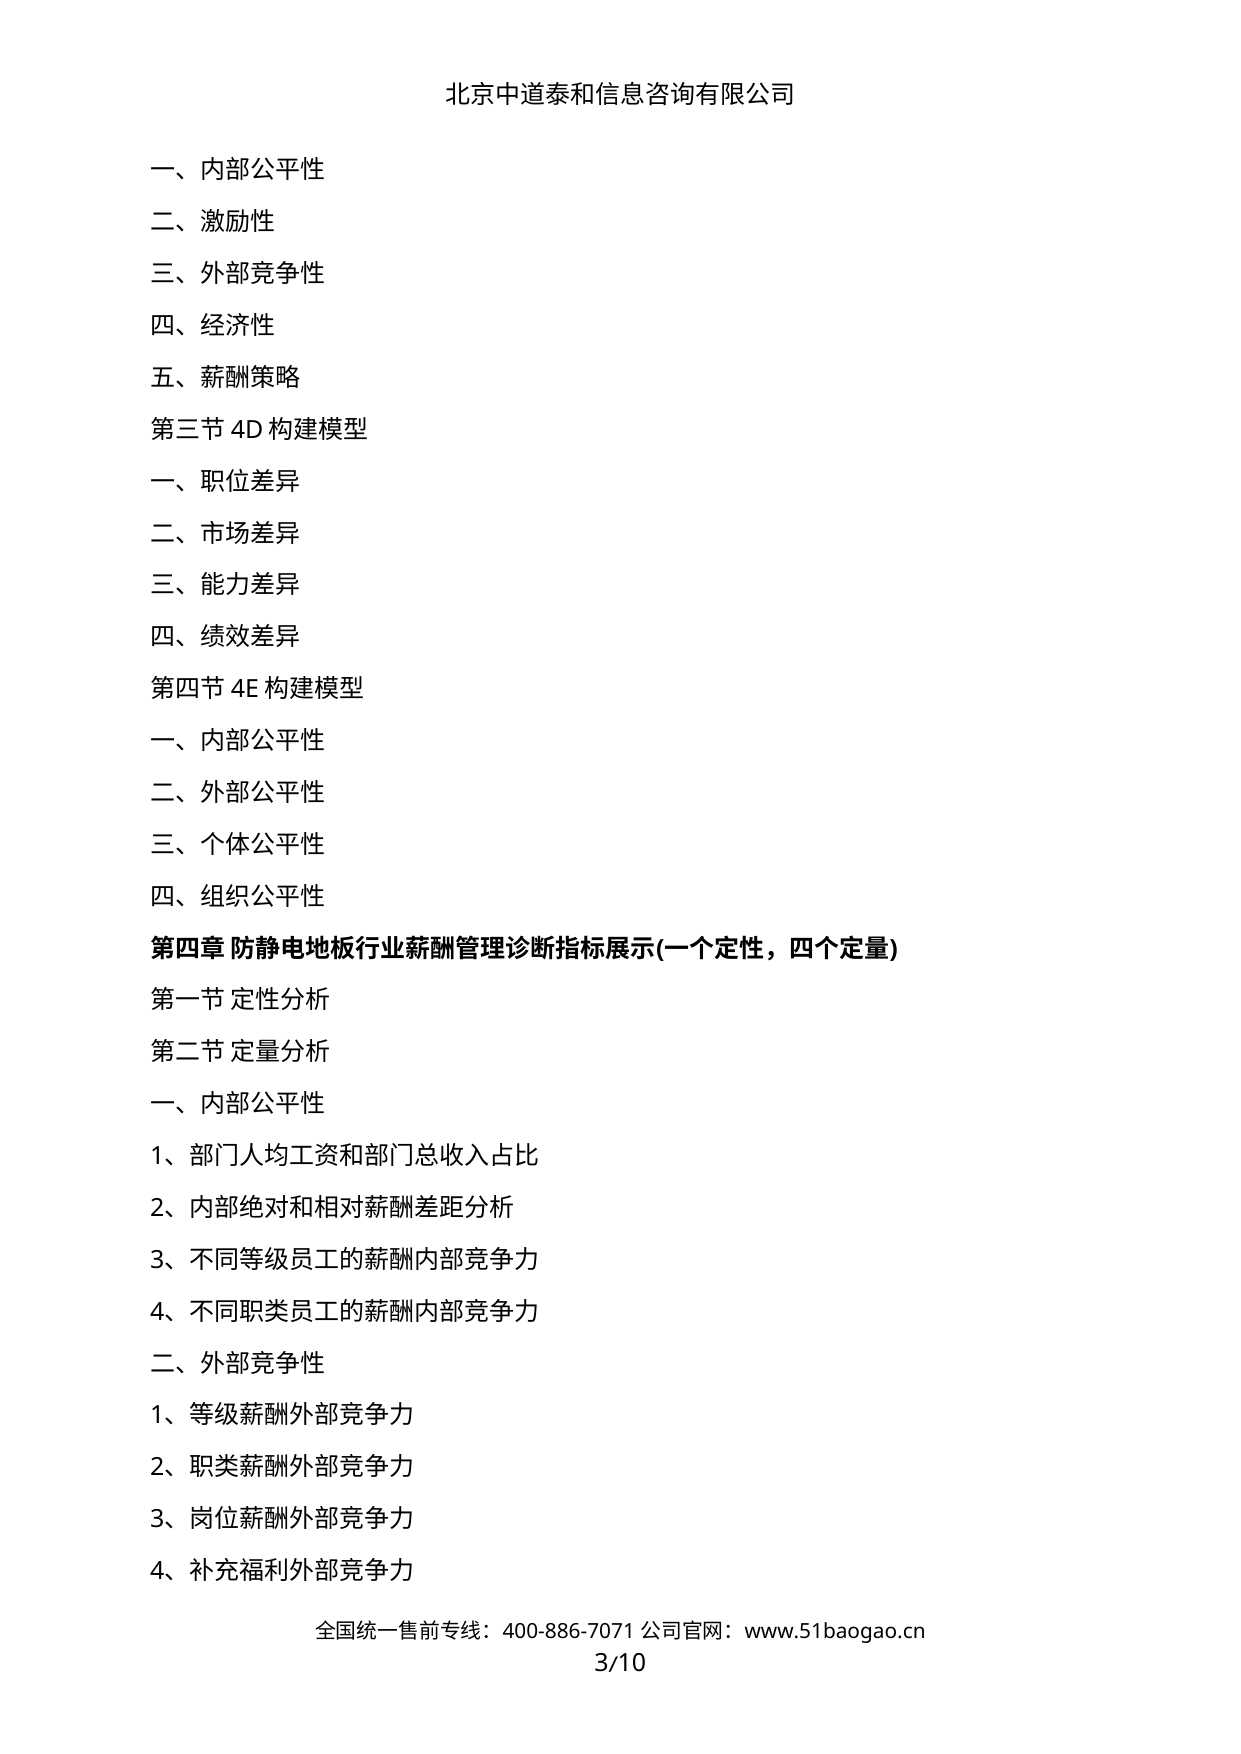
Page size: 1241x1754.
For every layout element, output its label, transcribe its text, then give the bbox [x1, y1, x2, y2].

text 第三节 4D构建模型 [150, 409, 1090, 446]
text 1、等级薪酬外部竞争力 [150, 1395, 1090, 1431]
text 4、不同职类员工的薪酬内部竞争力 [150, 1291, 1090, 1327]
text 四、经济性 [150, 306, 1090, 342]
text 三、能力差异 [150, 565, 1090, 601]
text 二、外部公平性 [150, 772, 1090, 809]
text 第四章 防静电地板行业薪酬管理诊断指标展示(一个定性，四个定量) [150, 928, 1090, 964]
text 第一节 定性分析 [150, 980, 1090, 1016]
text 第四节 4E构建模型 [150, 669, 1090, 705]
text 3、岗位薪酬外部竞争力 [150, 1499, 1090, 1535]
text 二、激励性 [150, 202, 1090, 238]
text 2、内部绝对和相对薪酬差距分析 [150, 1187, 1090, 1224]
text 2、职类薪酬外部竞争力 [150, 1447, 1090, 1483]
text 五、薪酬策略 [150, 357, 1090, 394]
text 四、绩效差异 [150, 617, 1090, 653]
text 二、外部竞争性 [150, 1343, 1090, 1379]
text 三、个体公平性 [150, 824, 1090, 861]
text 一、内部公平性 [150, 150, 1090, 186]
text 一、职位差异 [150, 461, 1090, 497]
text 1、部门人均工资和部门总收入占比 [150, 1136, 1090, 1172]
text 3、不同等级员工的薪酬内部竞争力 [150, 1239, 1090, 1276]
text 一、内部公平性 [150, 1084, 1090, 1120]
text 第二节 定量分析 [150, 1032, 1090, 1068]
text 4、补充福利外部竞争力 [150, 1551, 1090, 1587]
text 一、内部公平性 [150, 721, 1090, 757]
text 三、外部竞争性 [150, 254, 1090, 290]
text 二、市场差异 [150, 513, 1090, 549]
text 四、组织公平性 [150, 876, 1090, 912]
